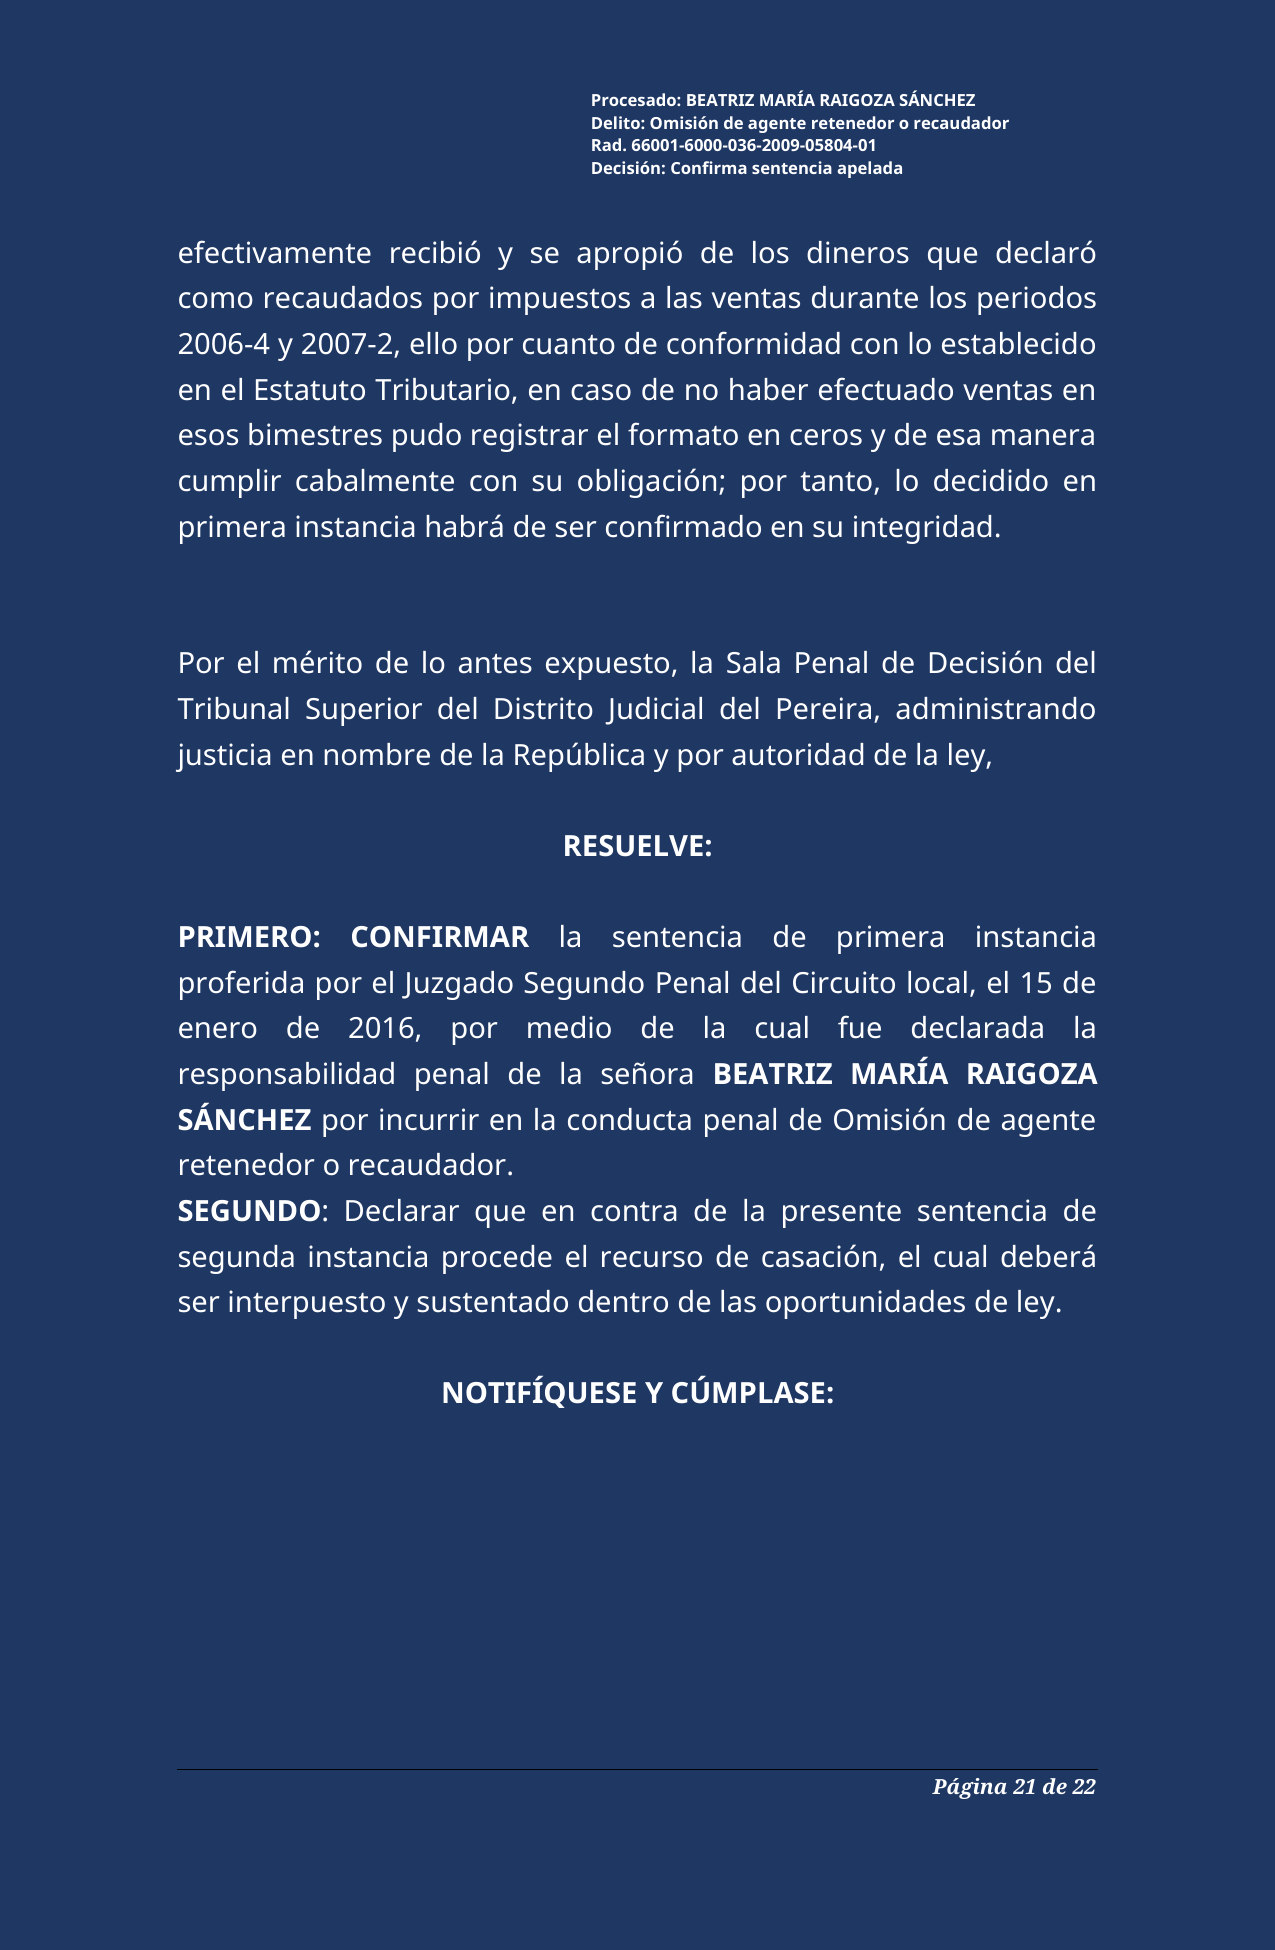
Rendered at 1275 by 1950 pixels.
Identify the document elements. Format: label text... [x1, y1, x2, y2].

text PRIMERO: CONFIRMAR la sentencia de primera instancia proferida por el Juzgado Segundo Penal del Circuito local, el 15 de enero de 2016, por medio de la cual fue declarada la responsabilidad penal de la señora BEATRIZ MARÍA RAIGOZA SÁNCHEZ por incurrir en la conducta penal de Omisión de agente retenedor o recaudador. [177, 916, 1098, 1184]
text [177, 232, 1098, 546]
text SEGUNDO: Declarar que en contra de la presente sentencia de segunda instancia procede el recurso de casación, el cual deberá ser interpuesto y sustentado dentro de las oportunidades de ley. [177, 1190, 1098, 1321]
text RESUELVE: [177, 825, 1098, 865]
text NOTIFÍQUESE Y CÚMPLASE: [177, 1373, 1098, 1412]
text Por el mérito de lo antes expuesto, la Sala Penal de Decisión del Tribunal Superior del Distrito Judicial del Pereira, administrando justicia en nombre de la República y por autoridad de la ley, [177, 643, 1098, 774]
